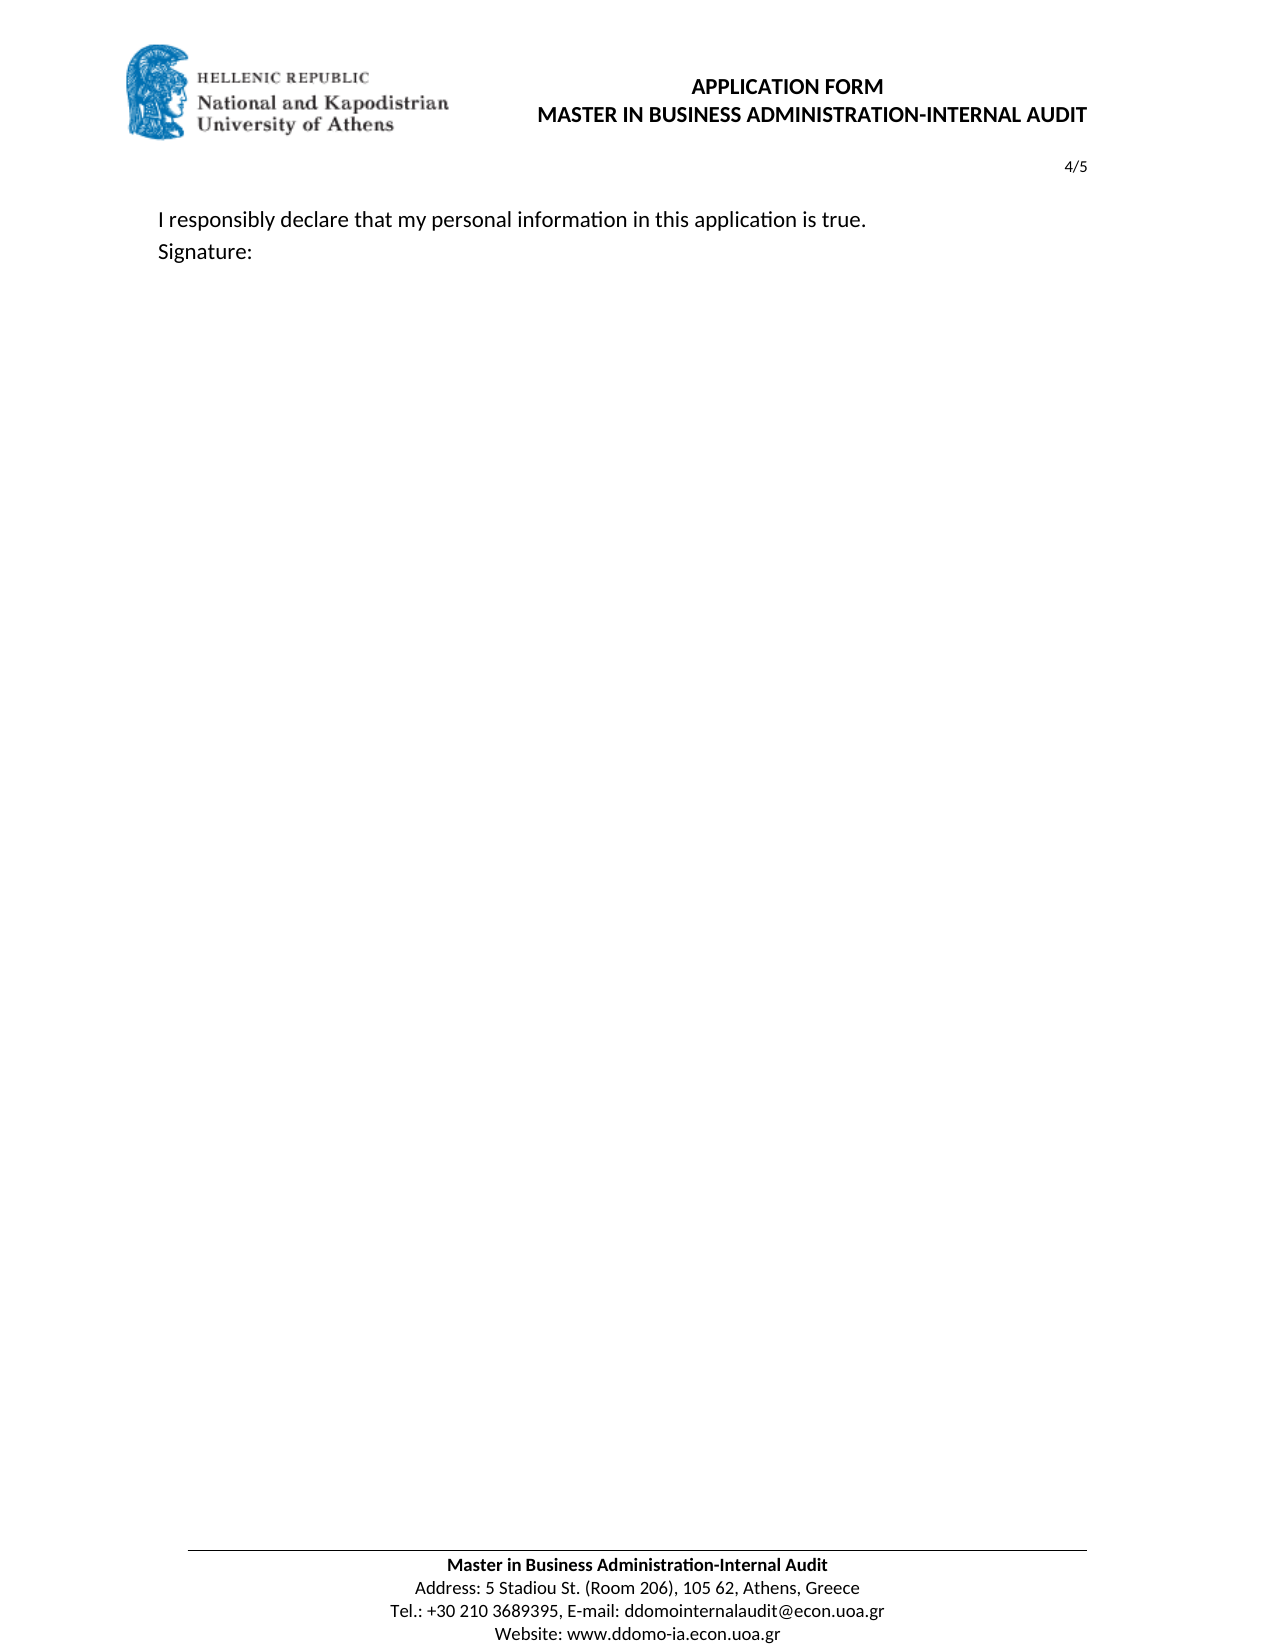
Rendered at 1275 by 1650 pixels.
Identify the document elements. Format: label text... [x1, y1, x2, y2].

text I responsibly declare that my personal information in this application is true. [158, 205, 1087, 233]
text Signature: [158, 237, 1087, 265]
picture [107, 28, 467, 159]
